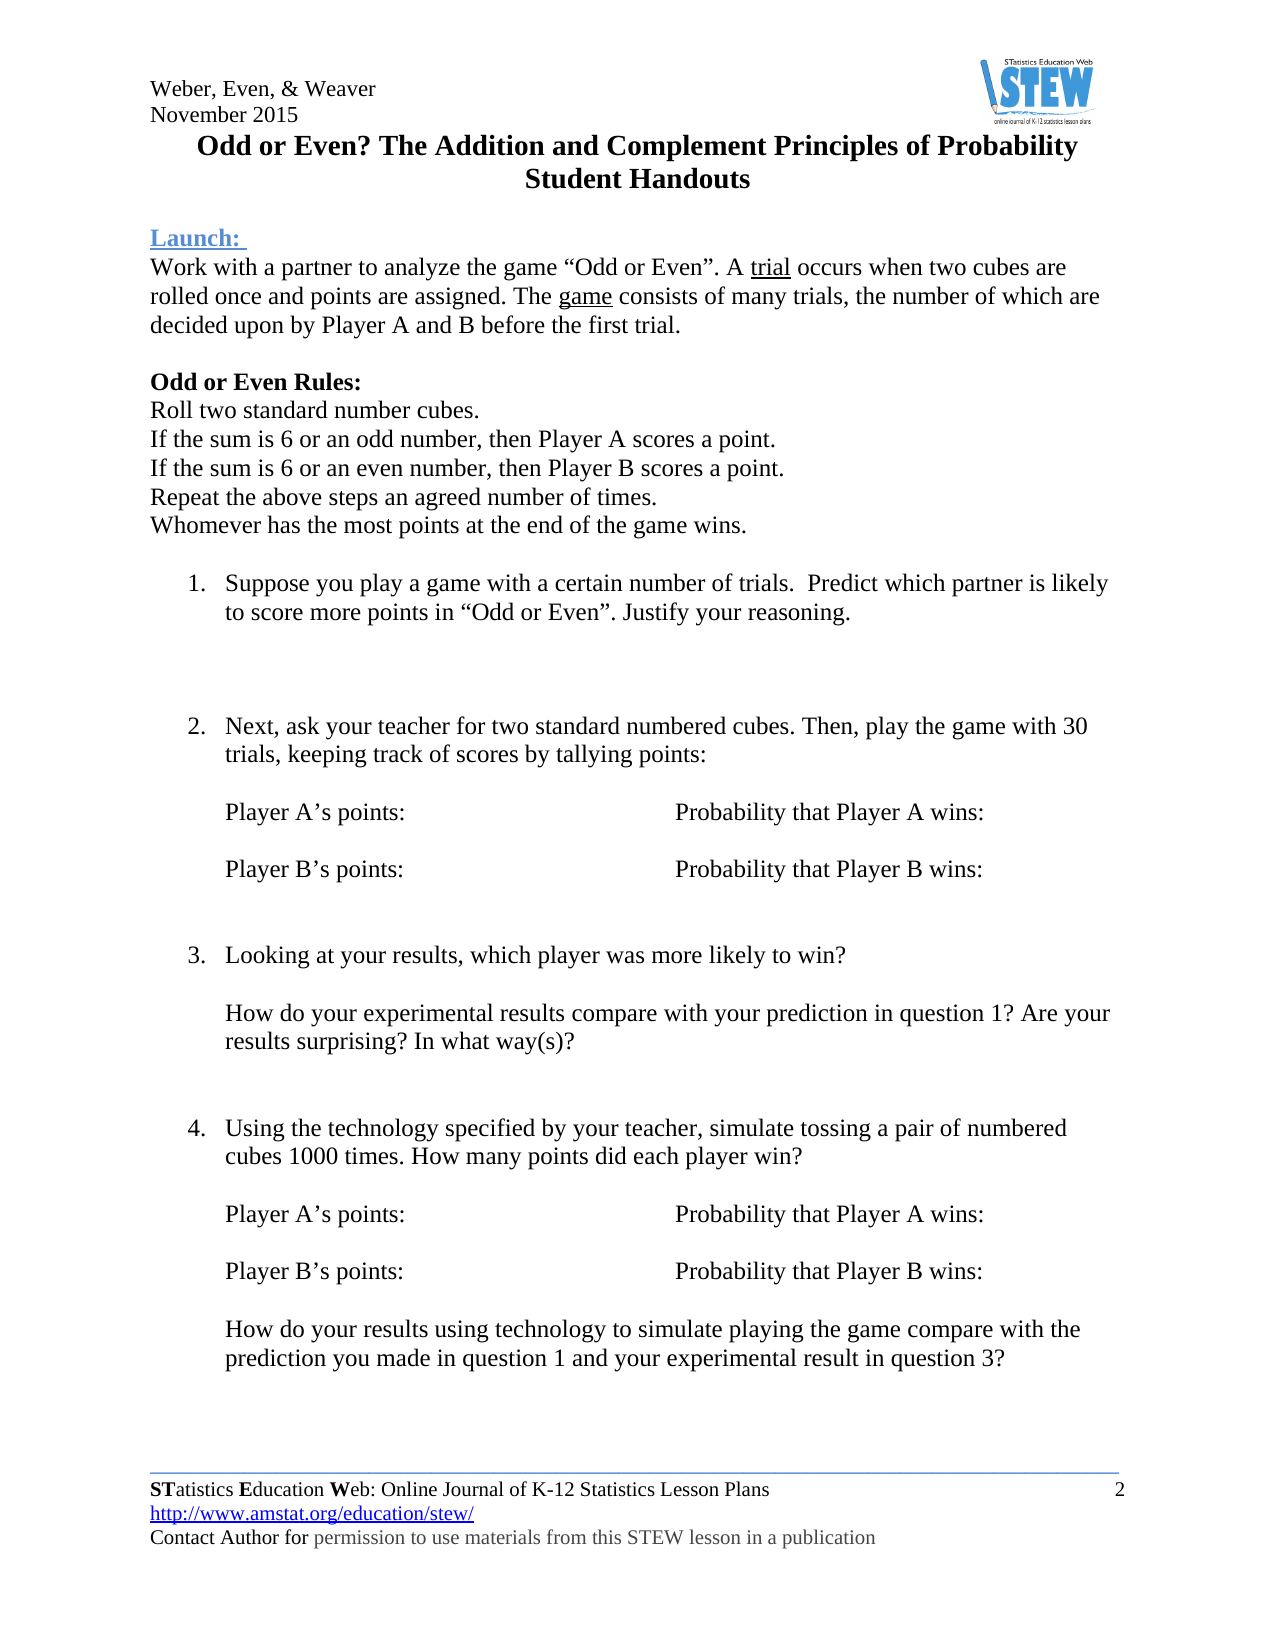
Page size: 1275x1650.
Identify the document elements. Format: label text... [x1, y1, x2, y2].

list Using the technology specified by your teacher, simulate tossing a pair of numbered cubes 1000 times. How many points did each player win? [187, 1113, 1125, 1170]
text If the sum is 6 or an even number, then Player B scores a point. [150, 453, 1125, 482]
text Player B’s points: Probability that Player B wins: [225, 1256, 1125, 1285]
list Looking at your results, which player was more likely to win? How do your experimental results compare with your prediction in question 1? Are your results surprising? In what way(s)? [187, 940, 1125, 1055]
text If the sum is 6 or an odd number, then Player A scores a point. [150, 424, 1125, 453]
text Launch: Work with a partner to analyze the game “Odd or Even”. A trial occurs when two cubes are rolled once and points are assigned. The game consists of many trials, the number of which are decided upon by Player A and B before the first trial. [150, 223, 1125, 367]
text Player B’s points: Probability that Player B wins: [225, 854, 1125, 883]
text Repeat the above steps an agreed number of times. [150, 482, 1125, 510]
text Odd or Even Rules: [150, 367, 1125, 395]
text How do your results using technology to simulate playing the game compare with the prediction you made in question 1 and your experimental result in question 3? [225, 1285, 1125, 1399]
text Whomever has the most points at the end of the game wins. [150, 510, 1125, 539]
text Roll two standard number cubes. [150, 395, 1125, 424]
text Student Handout and Appendix with Technology DirectionsOdd or Even? The Addition and Complement Principles of Probability [150, 128, 1125, 161]
list Next, ask your teacher for two standard numbered cubes. Then, play the game with 30 trials, keeping track of scores by tallying points: [187, 711, 1125, 768]
text Player A’s points: Probability that Player A wins: [225, 1199, 1125, 1228]
list Suppose you play a game with a certain number of trials. Predict which partner is likely to score more points in “Odd or Even”. Justify your reasoning. [187, 568, 1125, 653]
text Student Handouts [150, 161, 1125, 195]
picture [979, 57, 1096, 124]
text Player A’s points: Probability that Player A wins: [225, 797, 1125, 826]
